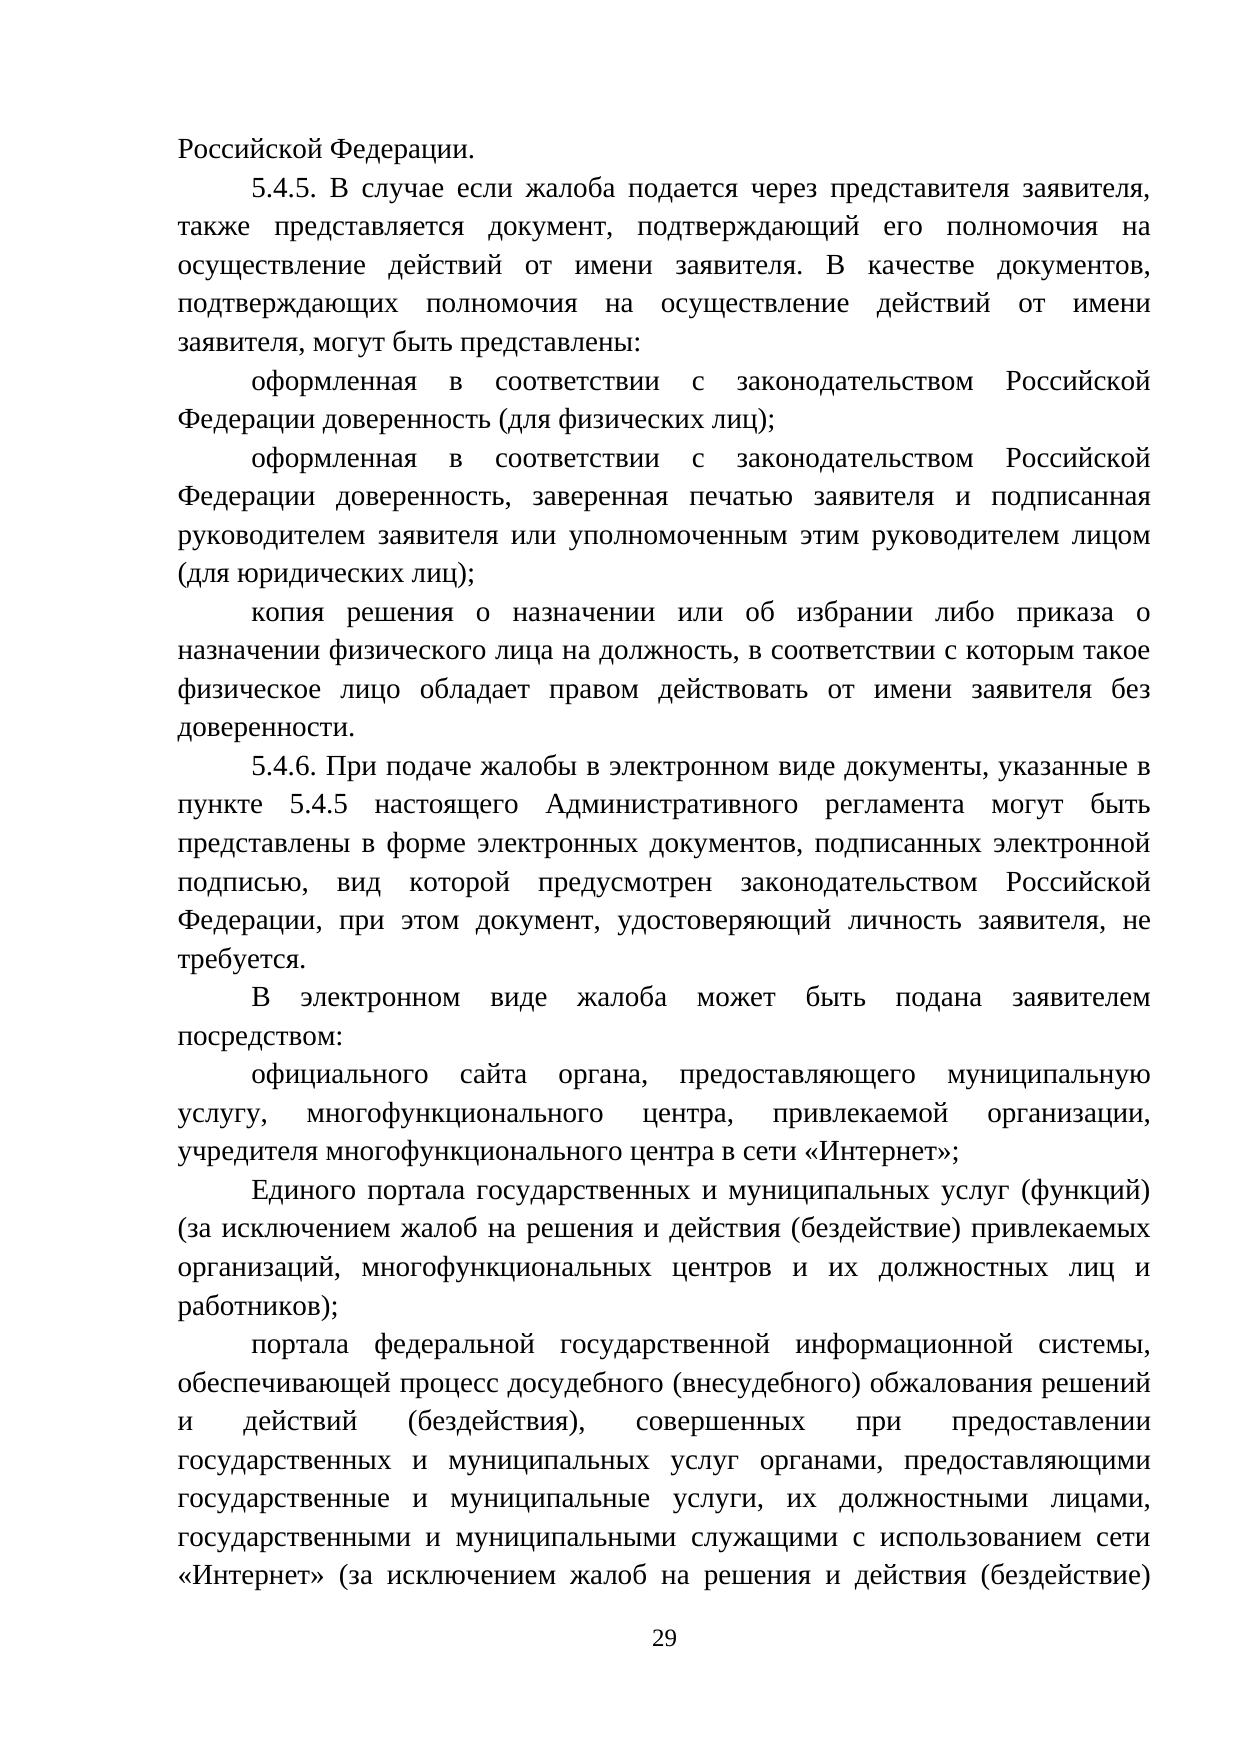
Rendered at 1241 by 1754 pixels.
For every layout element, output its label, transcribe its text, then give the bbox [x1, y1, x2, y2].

text 5.4.6. При подаче жалобы в электронном виде документы, указанные в пункте 5.4.5 настоящего Административного регламента могут быть представлены в форме электронных документов, подписанных электронной подписью, вид которой предусмотрен законодательством Российской Федерации, при этом документ, удостоверяющий личность заявителя, не требуется. [177, 748, 1152, 974]
text В электронном виде жалоба может быть подана заявителем посредством: [177, 979, 1152, 1051]
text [177, 131, 1152, 165]
text официального сайта органа, предоставляющего муниципальную услугу, многофункционального центра, привлекаемой организации, учредителя многофункционального центра в сети «Интернет»; [177, 1056, 1152, 1167]
text Единого портала государственных и муниципальных услуг (функций)(за исключением жалоб на решения и действия (бездействие) привлекаемых организаций, многофункциональных центров и их должностных лиц и работников); [177, 1172, 1152, 1321]
text оформленная в соответствии с законодательством Российской Федерации доверенность (для физических лиц); [177, 363, 1152, 435]
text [177, 1326, 1152, 1591]
text оформленная в соответствии с законодательством Российской Федерации доверенность, заверенная печатью заявителя и подписанная руководителем заявителя или уполномоченным этим руководителем лицом (для юридических лиц); [177, 440, 1152, 589]
text копия решения о назначении или об избрании либо приказа о назначении физического лица на должность, в соответствии с которым такое физическое лицо обладает правом действовать от имени заявителя без доверенности. [177, 594, 1152, 743]
text 5.4.5. В случае если жалоба подается через представителя заявителя, также представляется документ, подтверждающий его полномочия на осуществление действий от имени заявителя. В качестве документов, подтверждающих полномочия на осуществление действий от имени заявителя, могут быть представлены: [177, 170, 1152, 358]
